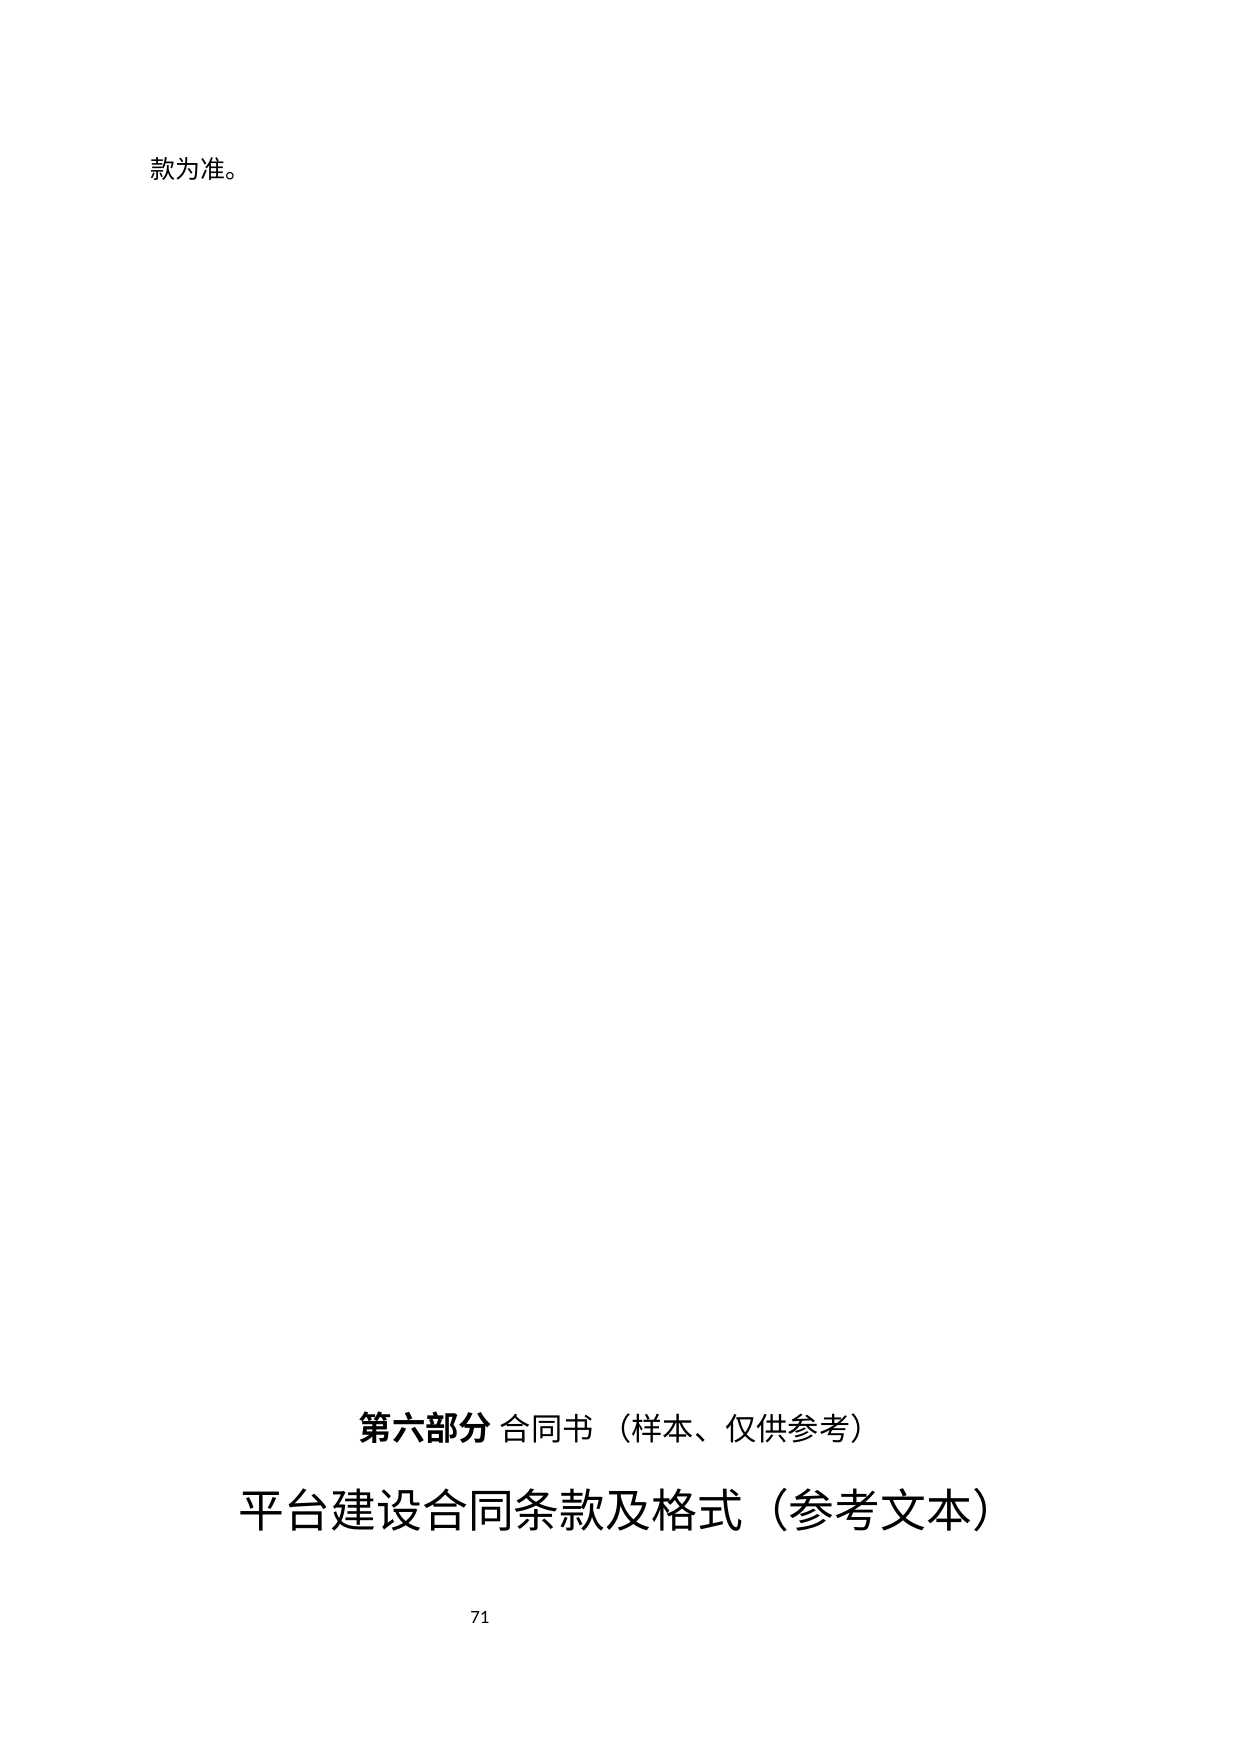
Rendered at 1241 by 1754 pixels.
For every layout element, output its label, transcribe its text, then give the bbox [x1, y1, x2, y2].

text 第六部分 合同书 （样本、仅供参考） [150, 1402, 1090, 1450]
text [150, 150, 1090, 186]
text 平台建设合同条款及格式（参考文本） [150, 1474, 1090, 1540]
